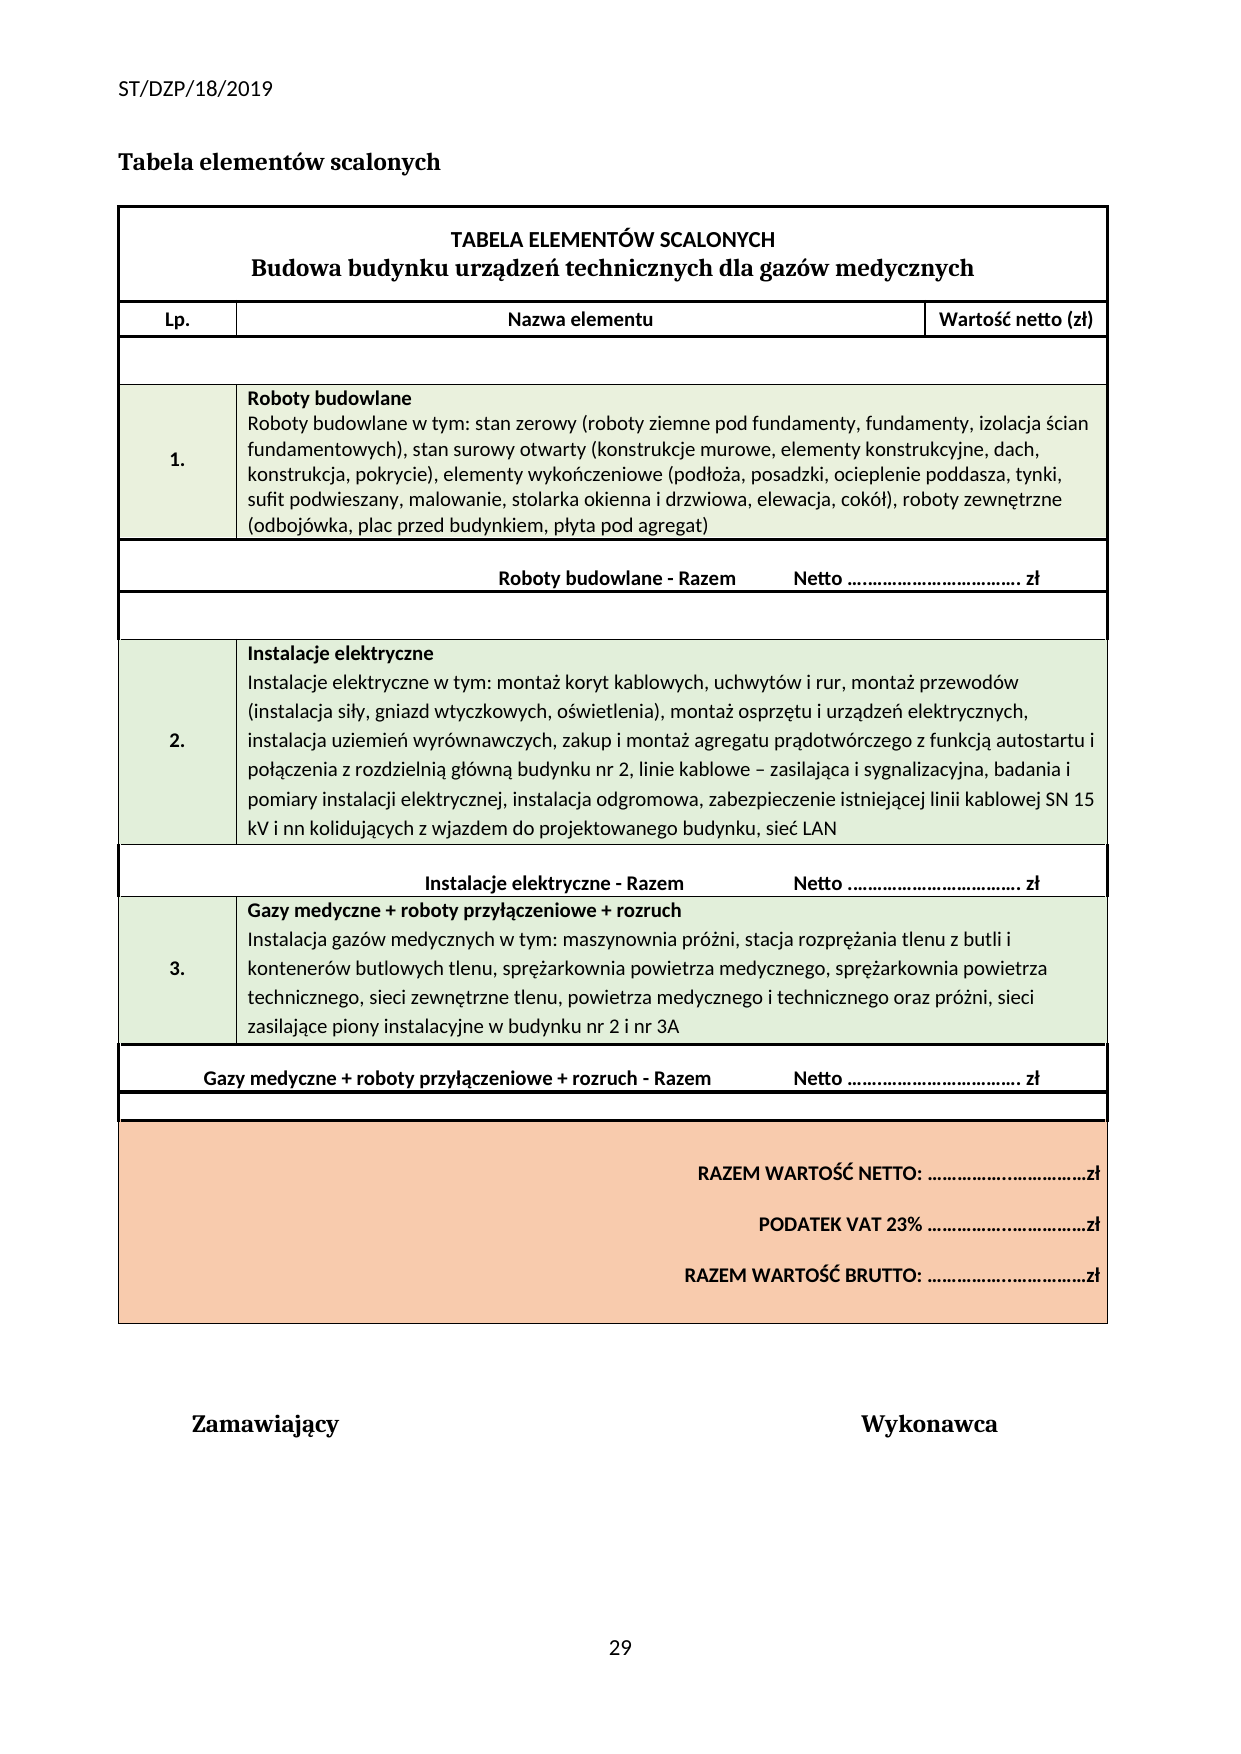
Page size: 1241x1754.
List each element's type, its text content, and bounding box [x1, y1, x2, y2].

text Zamawiający Wykonawca [118, 1410, 1122, 1439]
table_cell 1. [120, 385, 236, 537]
text Tabela elementów scalonych [118, 148, 1122, 176]
table_cell 2. [119, 640, 236, 844]
table_cell Nazwa elementu [237, 303, 924, 335]
table_cell [120, 1094, 1106, 1119]
table_header TABELA ELEMENTÓW SCALONYCH Budowa budynku urządzeń technicznych dla gazów medycznych [120, 208, 1106, 300]
table_cell Gazy medyczne + roboty przyłączeniowe + rozruch Instalacja gazów medycznych w tym: maszynownia próżni, stacja rozprężania tlenu z butli i kontenerów butlowych tlenu, sprężarkownia powietrza medycznego, sprężarkownia powietrza technicznego, sieci zewnętrzne tlenu, powietrza medycznego i technicznego oraz próżni, sieci zasilające piony instalacyjne w budynku nr 2 i nr 3A [237, 896, 1107, 1043]
table_cell Instalacje elektryczne Instalacje elektryczne w tym: montaż koryt kablowych, uchwytów i rur, montaż przewodów (instalacja siły, gniazd wtyczkowych, oświetlenia), montaż osprzętu i urządzeń elektrycznych, instalacja uziemień wyrównawczych, zakup i montaż agregatu prądotwórczego z funkcją autostartu i połączenia z rozdzielnią główną budynku nr 2, linie kablowe – zasilająca i sygnalizacyjna, badania i pomiary instalacji elektrycznej, instalacja odgromowa, zabezpieczenie istniejącej linii kablowej SN 15 kV i nn kolidujących z wjazdem do projektowanego budynku, sieć LAN [237, 639, 1107, 844]
table_cell Roboty budowlane - Razem Netto ….…………………………. zł [120, 541, 1106, 590]
table_cell Gazy medyczne + roboty przyłączeniowe + rozruch - Razem Netto …….………………………. zł [120, 1043, 1106, 1090]
table_cell 3. [119, 897, 236, 1043]
table_cell Instalacje elektryczne - Razem Netto .……………………………. zł [120, 844, 1106, 896]
table_cell [120, 593, 1106, 639]
table_cell RAZEM WARTOŚĆ NETTO: ……………..……………zł PODATEK VAT 23% ……………..……………zł RAZEM WARTOŚĆ BRUTTO: ……………..……………zł [119, 1119, 1107, 1323]
table_cell [120, 338, 1106, 384]
table_cell Wartość netto (zł) [926, 303, 1106, 335]
table_cell Roboty budowlane Roboty budowlane w tym: stan zerowy (roboty ziemne pod fundamenty, fundamenty, izolacja ścian fundamentowych), stan surowy otwarty (konstrukcje murowe, elementy konstrukcyjne, dach, konstrukcja, pokrycie), elementy wykończeniowe (podłoża, posadzki, ocieplenie poddasza, tynki, sufit podwieszany, malowanie, stolarka okienna i drzwiowa, elewacja, cokół), roboty zewnętrzne (odbojówka, plac przed budynkiem, płyta pod agregat) [237, 385, 1106, 537]
table_cell Lp. [120, 303, 236, 335]
